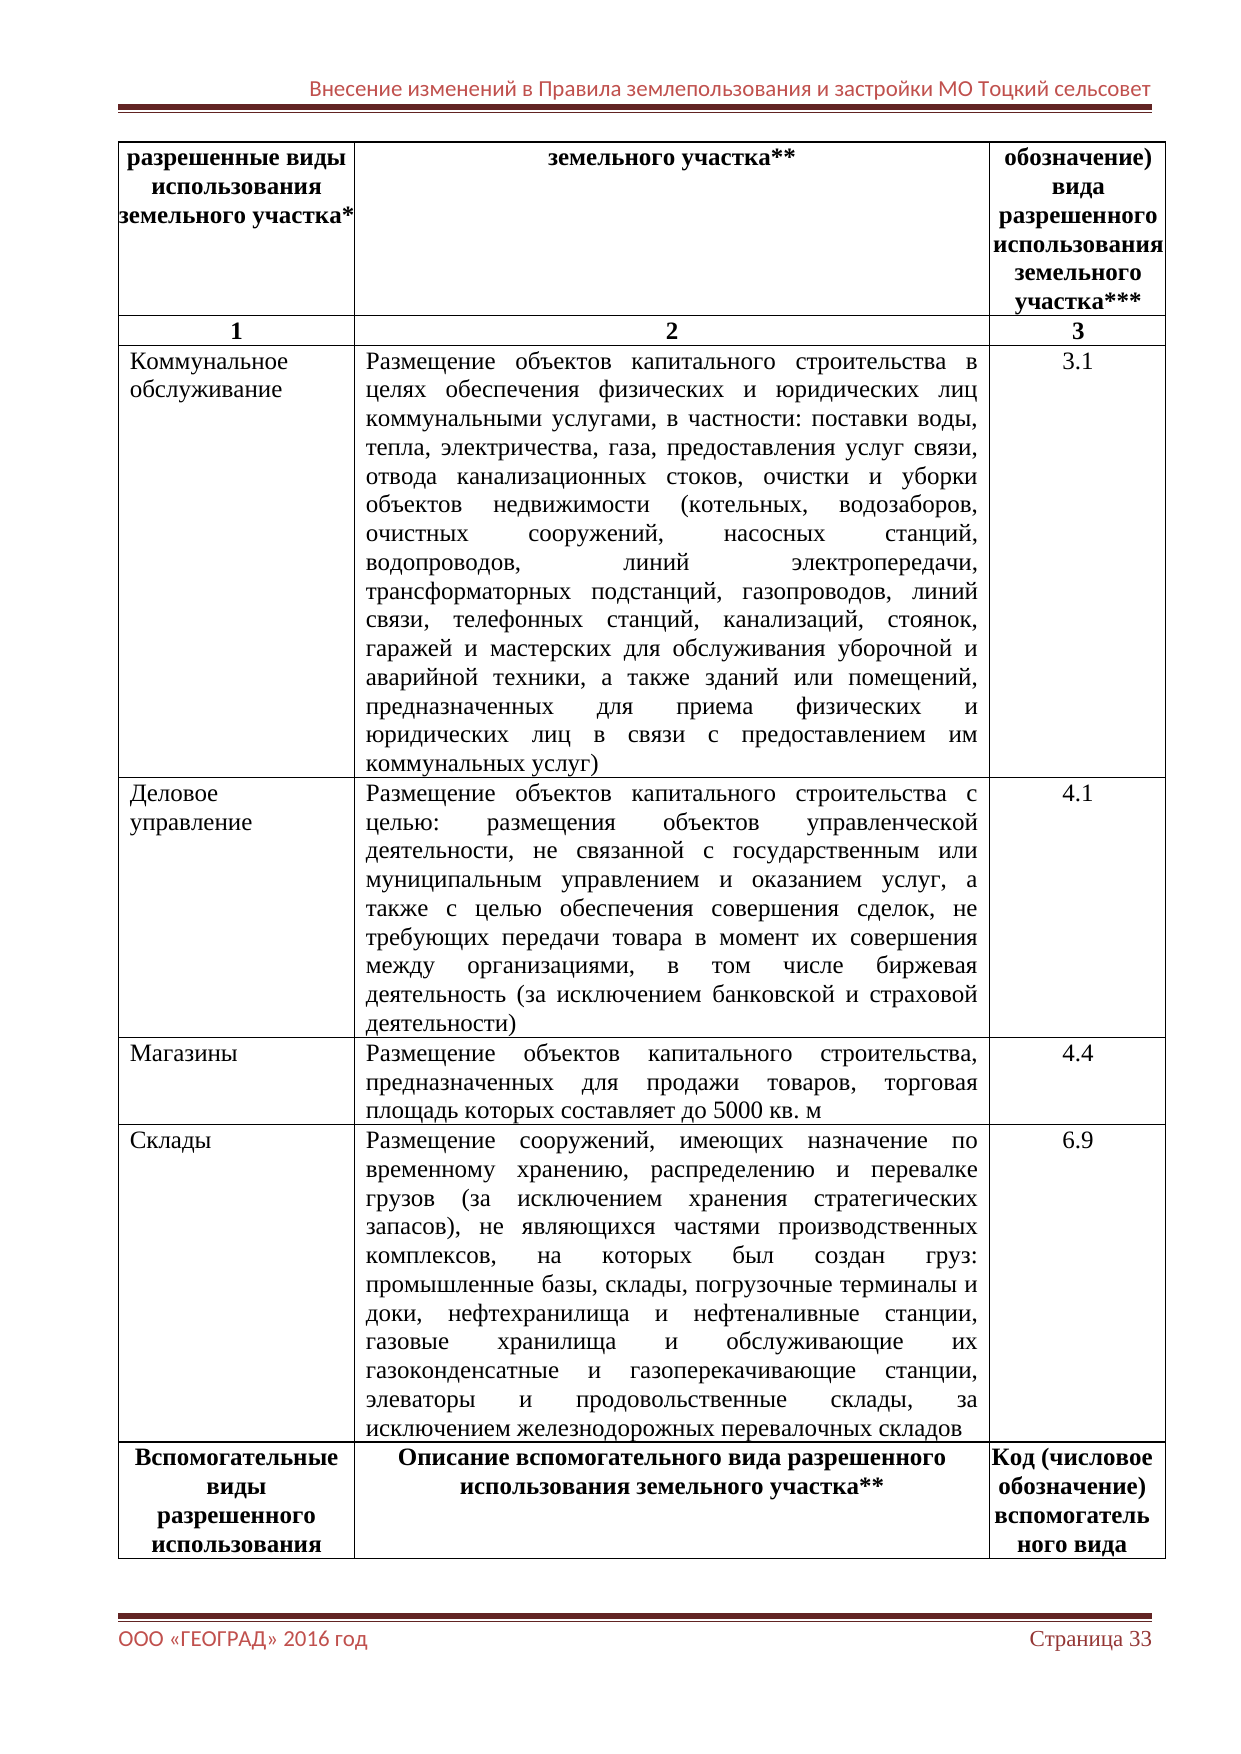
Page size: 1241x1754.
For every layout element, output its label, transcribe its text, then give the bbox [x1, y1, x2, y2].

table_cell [119, 1443, 354, 1557]
table_cell 4.4 [990, 1038, 1165, 1124]
table_cell Коммунальное обслуживание [119, 346, 354, 777]
table_cell 4.1 [990, 778, 1165, 1037]
table_cell Размещение объектов капитального строительства, предназначенных для продажи товаров, торговая площадь которых составляет до 5000 кв. м [355, 1038, 989, 1124]
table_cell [990, 1443, 1165, 1557]
table_cell Магазины [119, 1038, 354, 1124]
table_cell Размещение сооружений, имеющих назначение по временному хранению, распределению и перевалке грузов (за исключением хранения стратегических запасов), не являющихся частями производственных комплексов, на которых был создан груз: промышленные базы, склады, погрузочные терминалы и доки, нефтехранилища и нефтеналивные станции, газовые хранилища и обслуживающие их газоконденсатные и газоперекачивающие станции, элеваторы и продовольственные склады, за исключением железнодорожных перевалочных складов [355, 1125, 989, 1441]
table_cell Деловое управление [119, 778, 354, 1037]
table_cell 2 [355, 316, 989, 345]
table_cell 6.9 [990, 1125, 1165, 1441]
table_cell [355, 143, 989, 315]
table_cell 3 [990, 316, 1165, 345]
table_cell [355, 1443, 989, 1557]
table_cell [990, 143, 1165, 315]
table_cell Склады [119, 1125, 354, 1441]
table_cell 1 [119, 316, 354, 345]
table_cell Размещение объектов капитального строительства в целях обеспечения физических и юридических лиц коммунальными услугами, в частности: поставки воды, тепла, электричества, газа, предоставления услуг связи, отвода канализационных стоков, очистки и уборки объектов недвижимости (котельных, водозаборов, очистных сооружений, насосных станций, водопроводов, линий электропередачи, трансформаторных подстанций, газопроводов, линий связи, телефонных станций, канализаций, стоянок, гаражей и мастерских для обслуживания уборочной и аварийной техники, а также зданий или помещений, предназначенных для приема физических и юридических лиц в связи с предоставлением им коммунальных услуг) [355, 346, 989, 777]
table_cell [119, 143, 354, 315]
table_cell Размещение объектов капитального строительства с целью: размещения объектов управленческой деятельности, не связанной с государственным или муниципальным управлением и оказанием услуг, а также с целью обеспечения совершения сделок, не требующих передачи товара в момент их совершения между организациями, в том числе биржевая деятельность (за исключением банковской и страховой деятельности) [355, 778, 989, 1037]
table_cell 3.1 [990, 346, 1165, 777]
